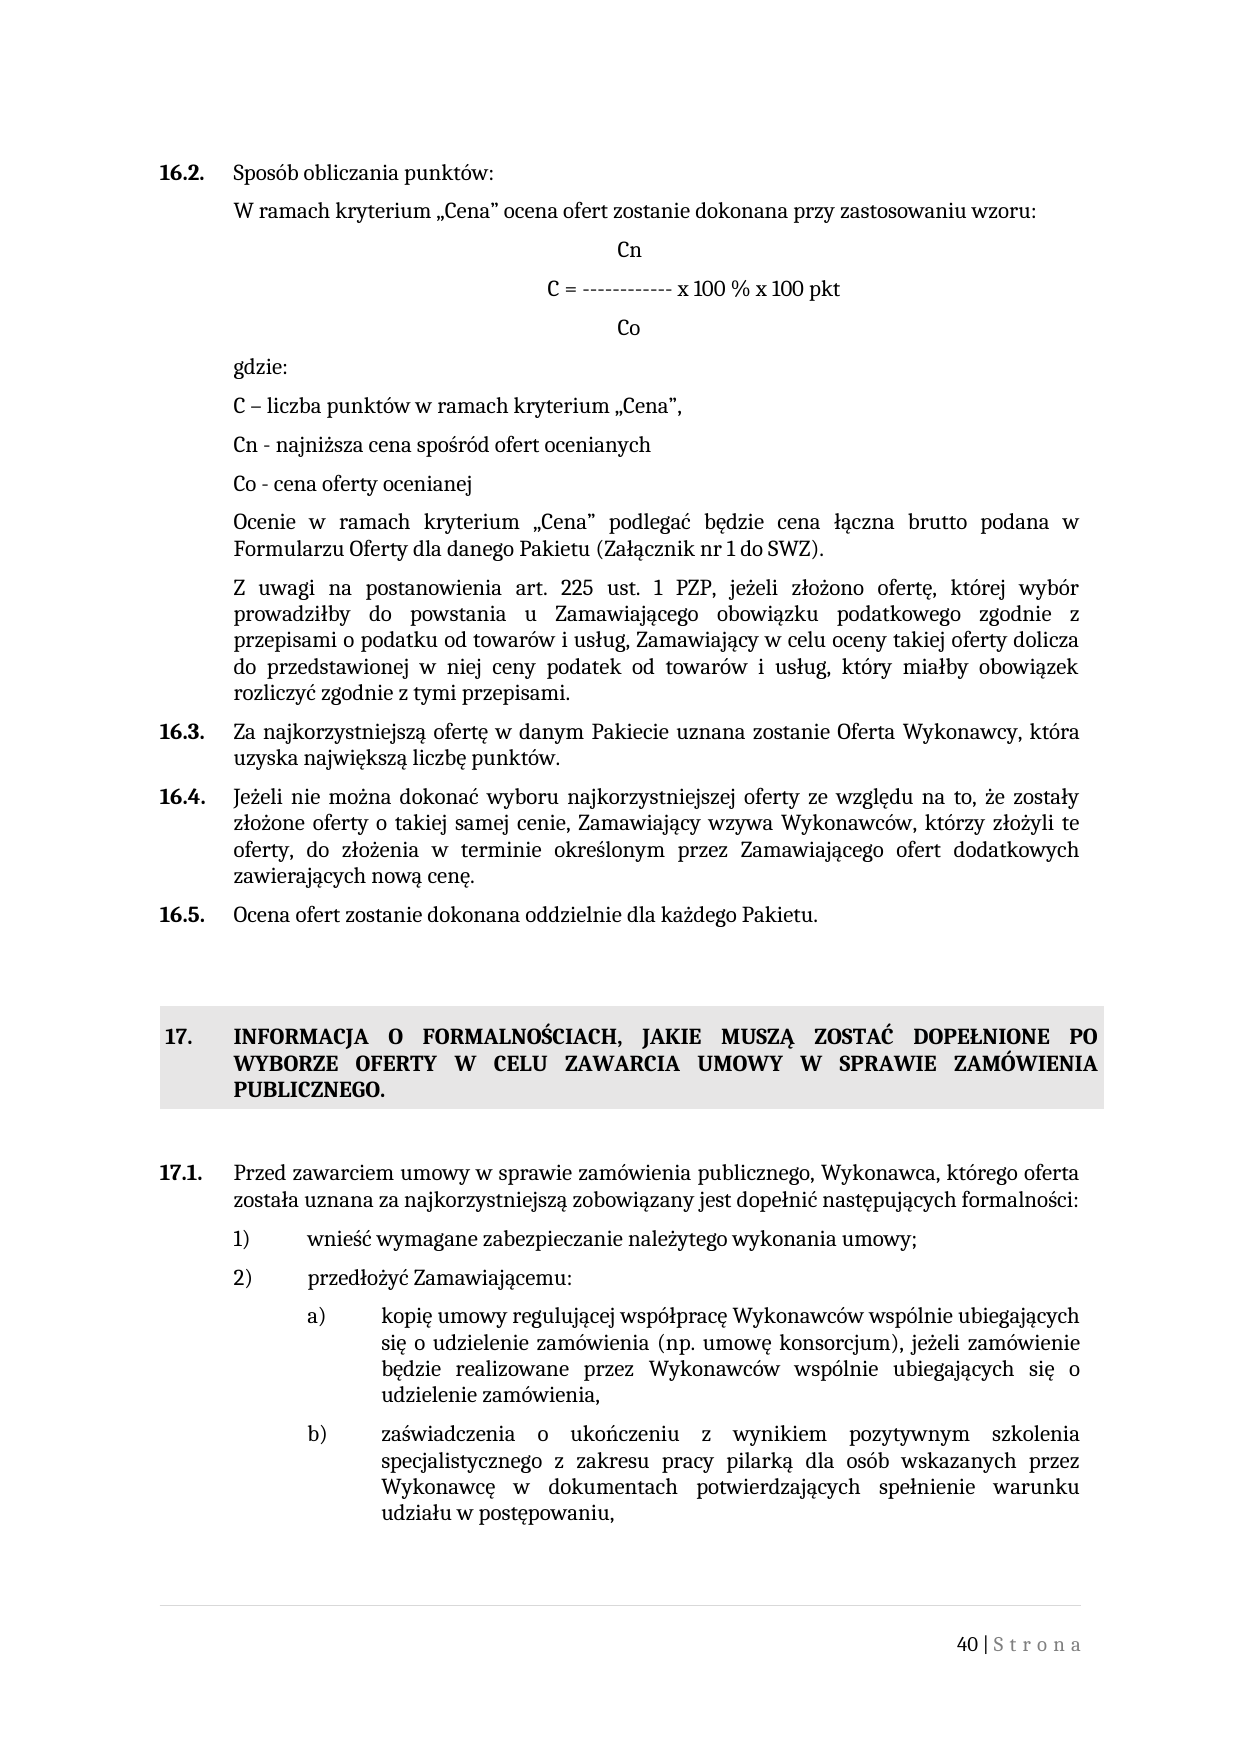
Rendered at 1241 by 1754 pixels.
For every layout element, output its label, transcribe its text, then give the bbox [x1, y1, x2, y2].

text 1) wnieść wymagane zabezpieczanie należytego wykonania umowy; [233, 1225, 1081, 1252]
text Cn - najniższa cena spośród ofert ocenianych [233, 431, 1081, 458]
text 2) przedłożyć Zamawiającemu: [233, 1264, 1081, 1291]
text W ramach kryterium „Cena” ocena ofert zostanie dokonana przy zastosowaniu wzoru: [233, 198, 1081, 225]
text Z uwagi na postanowienia art. 225 ust. 1 PZP, jeżeli złożono ofertę, której wybór prowadziłby do powstania u Zamawiającego obowiązku podatkowego zgodnie z przepisami o podatku od towarów i usług, Zamawiający w celu oceny takiej oferty dolicza do przedstawionej w niej ceny podatek od towarów i usług, który miałby obowiązek rozliczyć zgodnie z tymi przepisami. [233, 574, 1081, 706]
text Cn [617, 237, 1081, 263]
text 16.4. Jeżeli nie można dokonać wyboru najkorzystniejszej oferty ze względu na to, że zostały złożone oferty o takiej samej cenie, Zamawiający wzywa Wykonawców, którzy złożyli te oferty, do złożenia w terminie określonym przez Zamawiającego ofert dodatkowych zawierających nową cenę. [159, 784, 1081, 889]
text Co - cena oferty ocenianej [233, 470, 1081, 497]
text 16.3. Za najkorzystniejszą ofertę w danym Pakiecie uznana zostanie Oferta Wykonawcy, która uzyska największą liczbę punktów. [159, 719, 1081, 771]
text b) zaświadczenia o ukończeniu z wynikiem pozytywnym szkolenia specjalistycznego z zakresu pracy pilarką dla osób wskazanych przez Wykonawcę w dokumentach potwierdzających spełnienie warunku udziału w postępowaniu, [307, 1421, 1081, 1526]
text 16.2. Sposób obliczania punktów: [159, 159, 1081, 186]
text gdzie: [233, 354, 1081, 380]
table_header 17. INFORMACJA O FORMALNOŚCIACH, JAKIE MUSZĄ ZOSTAĆ DOPEŁNIONE PO WYBORZE OFERTY W CELU ZAWARCIA UMOWY W SPRAWIE ZAMÓWIENIA PUBLICZNEGO. [160, 1006, 1104, 1109]
text a) kopię umowy regulującej współpracę Wykonawców wspólnie ubiegających się o udzielenie zamówienia (np. umowę konsorcjum), jeżeli zamówienie będzie realizowane przez Wykonawców wspólnie ubiegających się o udzielenie zamówienia, [307, 1303, 1081, 1408]
text C = ------------ x 100 % x 100 pkt [307, 276, 1081, 302]
text C – liczba punktów w ramach kryterium „Cena”, [233, 393, 1081, 419]
text Ocenie w ramach kryterium „Cena” podlegać będzie cena łączna brutto podana w Formularzu Oferty dla danego Pakietu (Załącznik nr 1 do SWZ). [233, 509, 1081, 562]
text 17.1. Przed zawarciem umowy w sprawie zamówienia publicznego, Wykonawca, którego oferta została uznana za najkorzystniejszą zobowiązany jest dopełnić następujących formalności: [159, 1160, 1081, 1213]
text 16.5. Ocena ofert zostanie dokonana oddzielnie dla każdego Pakietu. [159, 902, 1081, 928]
text Co [617, 315, 1081, 341]
